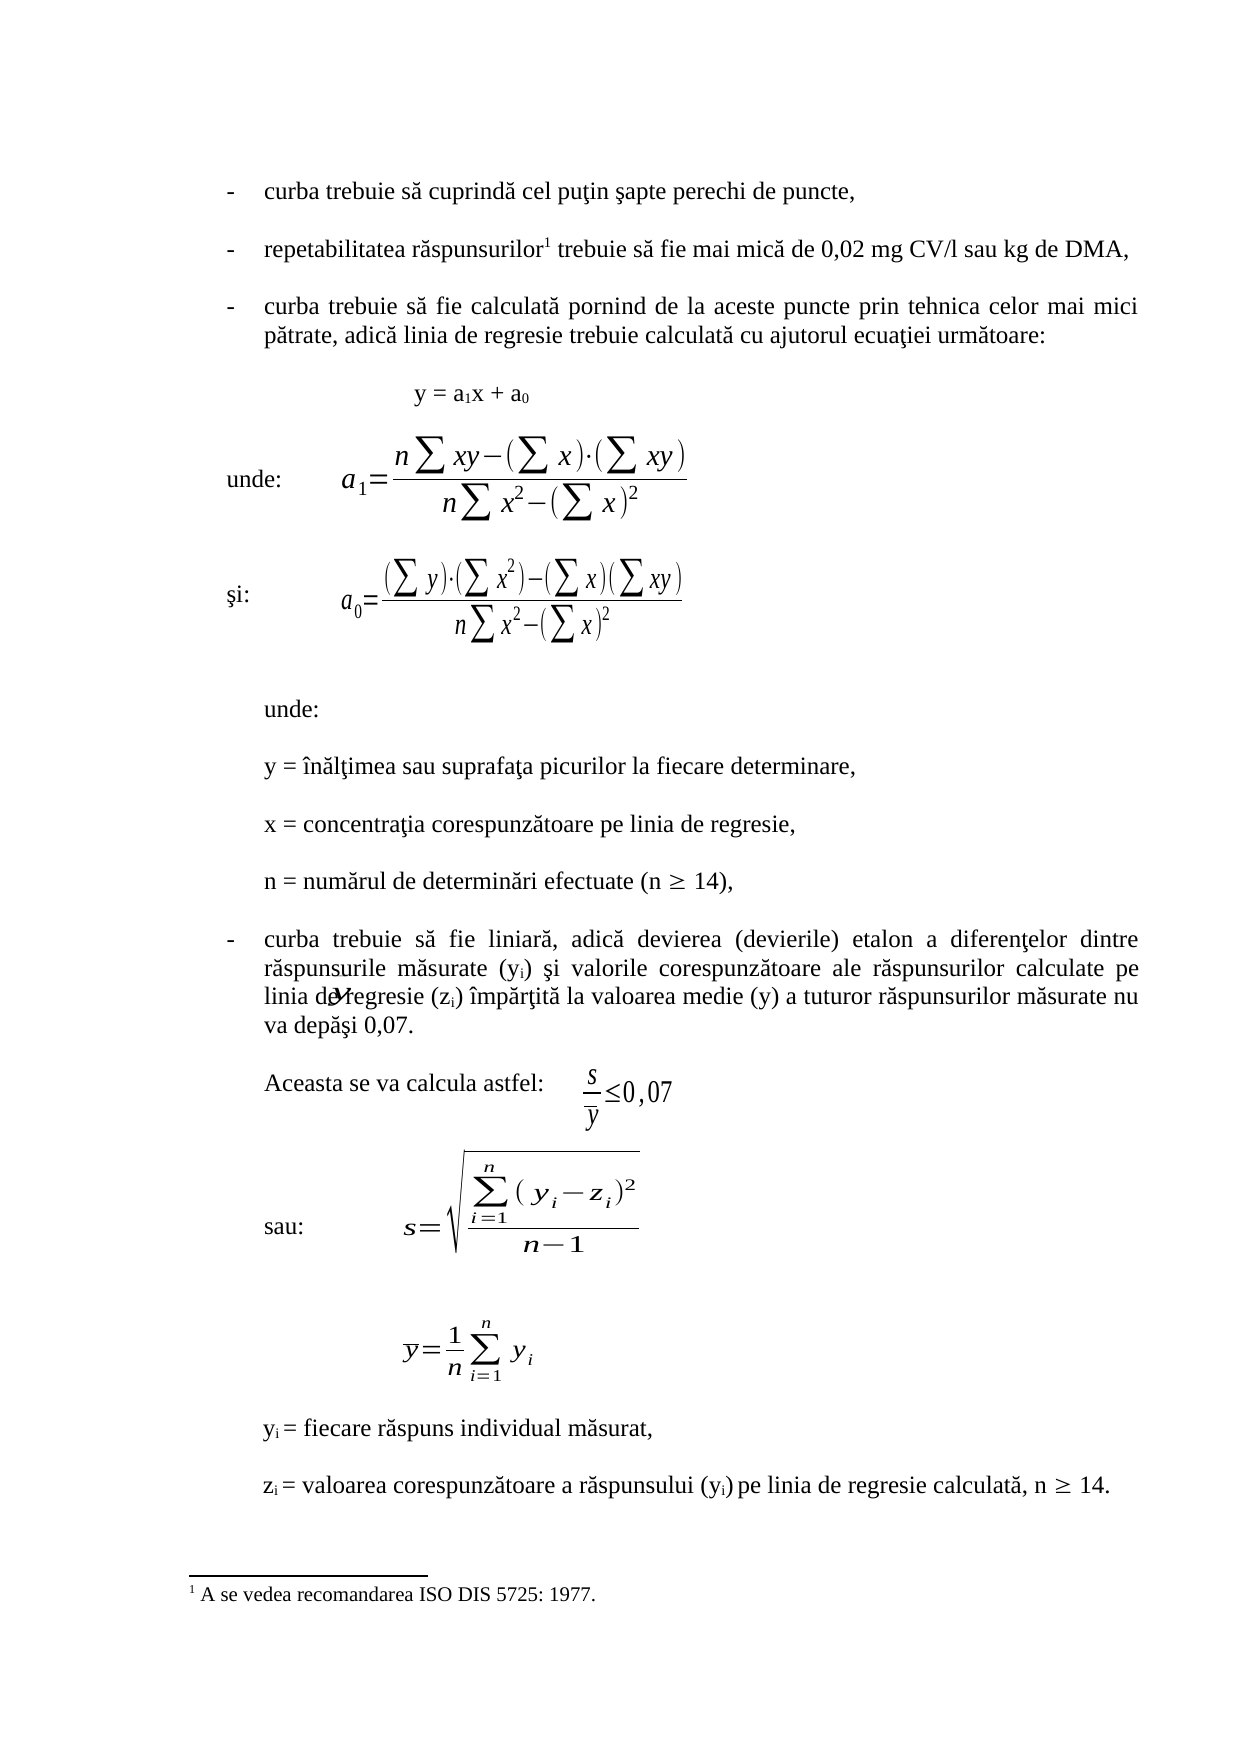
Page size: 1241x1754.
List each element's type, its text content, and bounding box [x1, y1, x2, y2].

text unde: [226, 694, 1140, 723]
text sau: [264, 1211, 454, 1240]
text şi: [189, 579, 1140, 608]
text y = a1x + a0 [414, 378, 1140, 406]
text sau: [452, 1211, 1140, 1240]
text x = concentraţia corespunzătoare pe linia de regresie, [226, 809, 1140, 838]
list repetabilitatea răspunsurilor trebuie să fie mai mică de 0,02 mg CV/l sau kg de DMA, [226, 234, 1140, 263]
list curba trebuie să fie calculată pornind de la aceste puncte prin tehnica celor mai mici pătrate, adică linia de regresie trebuie calculată cu ajutorul ecuaţiei următoare: [226, 291, 1140, 349]
text unde: [226, 464, 1140, 493]
list curba trebuie să fie liniară, adică devierea (devierile) etalon a diferenţelor dintre răspunsurile măsurate (yi) şi valorile corespunzătoare ale răspunsurilor calculate pe linia de regresie (zi) împărţită la valoarea medie (y) a tuturor răspunsurilor măsurate nu va depăşi 0,07. [226, 924, 1140, 1039]
list curba trebuie să cuprindă cel puţin şapte perechi de puncte, [226, 176, 1140, 205]
text n = numărul de determinări efectuate (n 14), [226, 866, 1140, 895]
text zi = valoarea corespunzătoare a răspunsului (yi) pe linia de regresie calculată, n 14. [189, 1470, 1140, 1499]
text Aceasta se va calcula astfel: [264, 1068, 1140, 1096]
text y = înălţimea sau suprafaţa picurilor la fiecare determinare, [226, 751, 1140, 780]
text yi = fiecare răspuns individual măsurat, [189, 1413, 1140, 1441]
